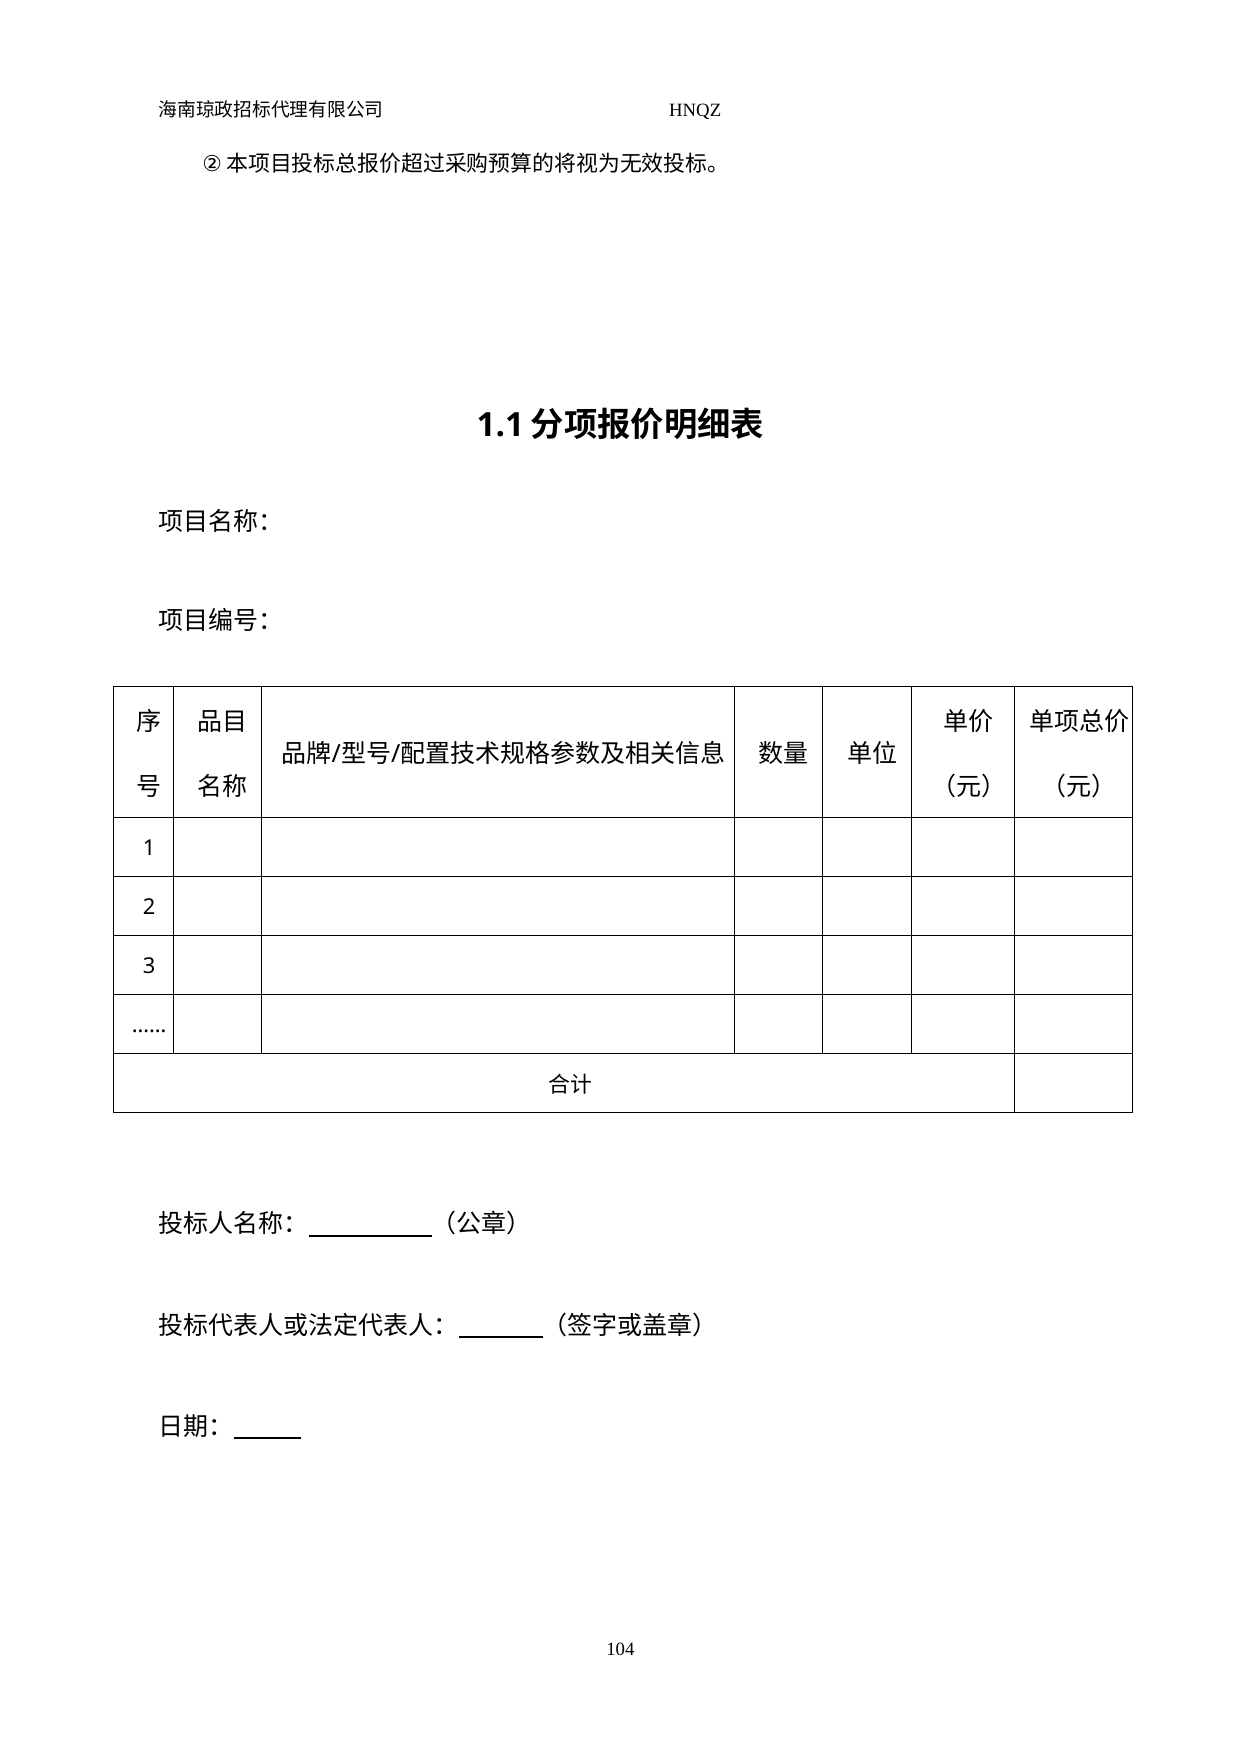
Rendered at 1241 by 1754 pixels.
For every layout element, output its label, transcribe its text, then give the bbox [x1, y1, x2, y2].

table_cell 3 [114, 936, 173, 994]
table_cell [174, 936, 261, 994]
table_cell [823, 995, 911, 1053]
table_cell [823, 936, 911, 994]
table_header 品目 名称 [174, 687, 261, 817]
text 项目名称： [158, 487, 1082, 552]
table_cell [735, 995, 822, 1053]
table_cell 2 [114, 877, 173, 935]
text 投标代表人或法定代表人： （签字或盖章） [158, 1291, 1082, 1356]
table_cell [262, 818, 734, 876]
table_cell [174, 818, 261, 876]
text 投标人名称： （公章） [158, 1189, 1082, 1254]
text 日期： [158, 1392, 1082, 1457]
table_cell [174, 995, 261, 1053]
table_header 数量 [735, 687, 822, 817]
table_cell [1015, 877, 1132, 935]
table_cell [912, 936, 1014, 994]
table_cell [262, 995, 734, 1053]
table_cell [262, 936, 734, 994]
table_cell [1015, 995, 1132, 1053]
table_cell [262, 877, 734, 935]
table_header 序号 [114, 687, 173, 817]
table_cell [912, 818, 1014, 876]
table_cell [823, 877, 911, 935]
text 1.1分项报价明细表 [158, 389, 1082, 454]
table_cell [1015, 936, 1132, 994]
table_cell [823, 818, 911, 876]
text 项目编号： [158, 586, 1082, 651]
table_cell [735, 818, 822, 876]
table_header 单价（元） [912, 687, 1014, 817]
table_cell …… [114, 995, 173, 1053]
table_header 品牌/型号/配置技术规格参数及相关信息 [262, 687, 734, 817]
table_cell [174, 877, 261, 935]
table_cell [912, 995, 1014, 1053]
table_cell 合计 [114, 1054, 1014, 1112]
table_header 单项总价（元） [1015, 687, 1132, 817]
table_cell [735, 936, 822, 994]
table_cell [735, 877, 822, 935]
table_cell [1015, 818, 1132, 876]
table_cell [912, 877, 1014, 935]
table_header 单位 [823, 687, 911, 817]
table_cell [1015, 1054, 1132, 1112]
text ②本项目投标总报价超过采购预算的将视为无效投标。 [158, 146, 1082, 178]
table_cell 1 [114, 818, 173, 876]
